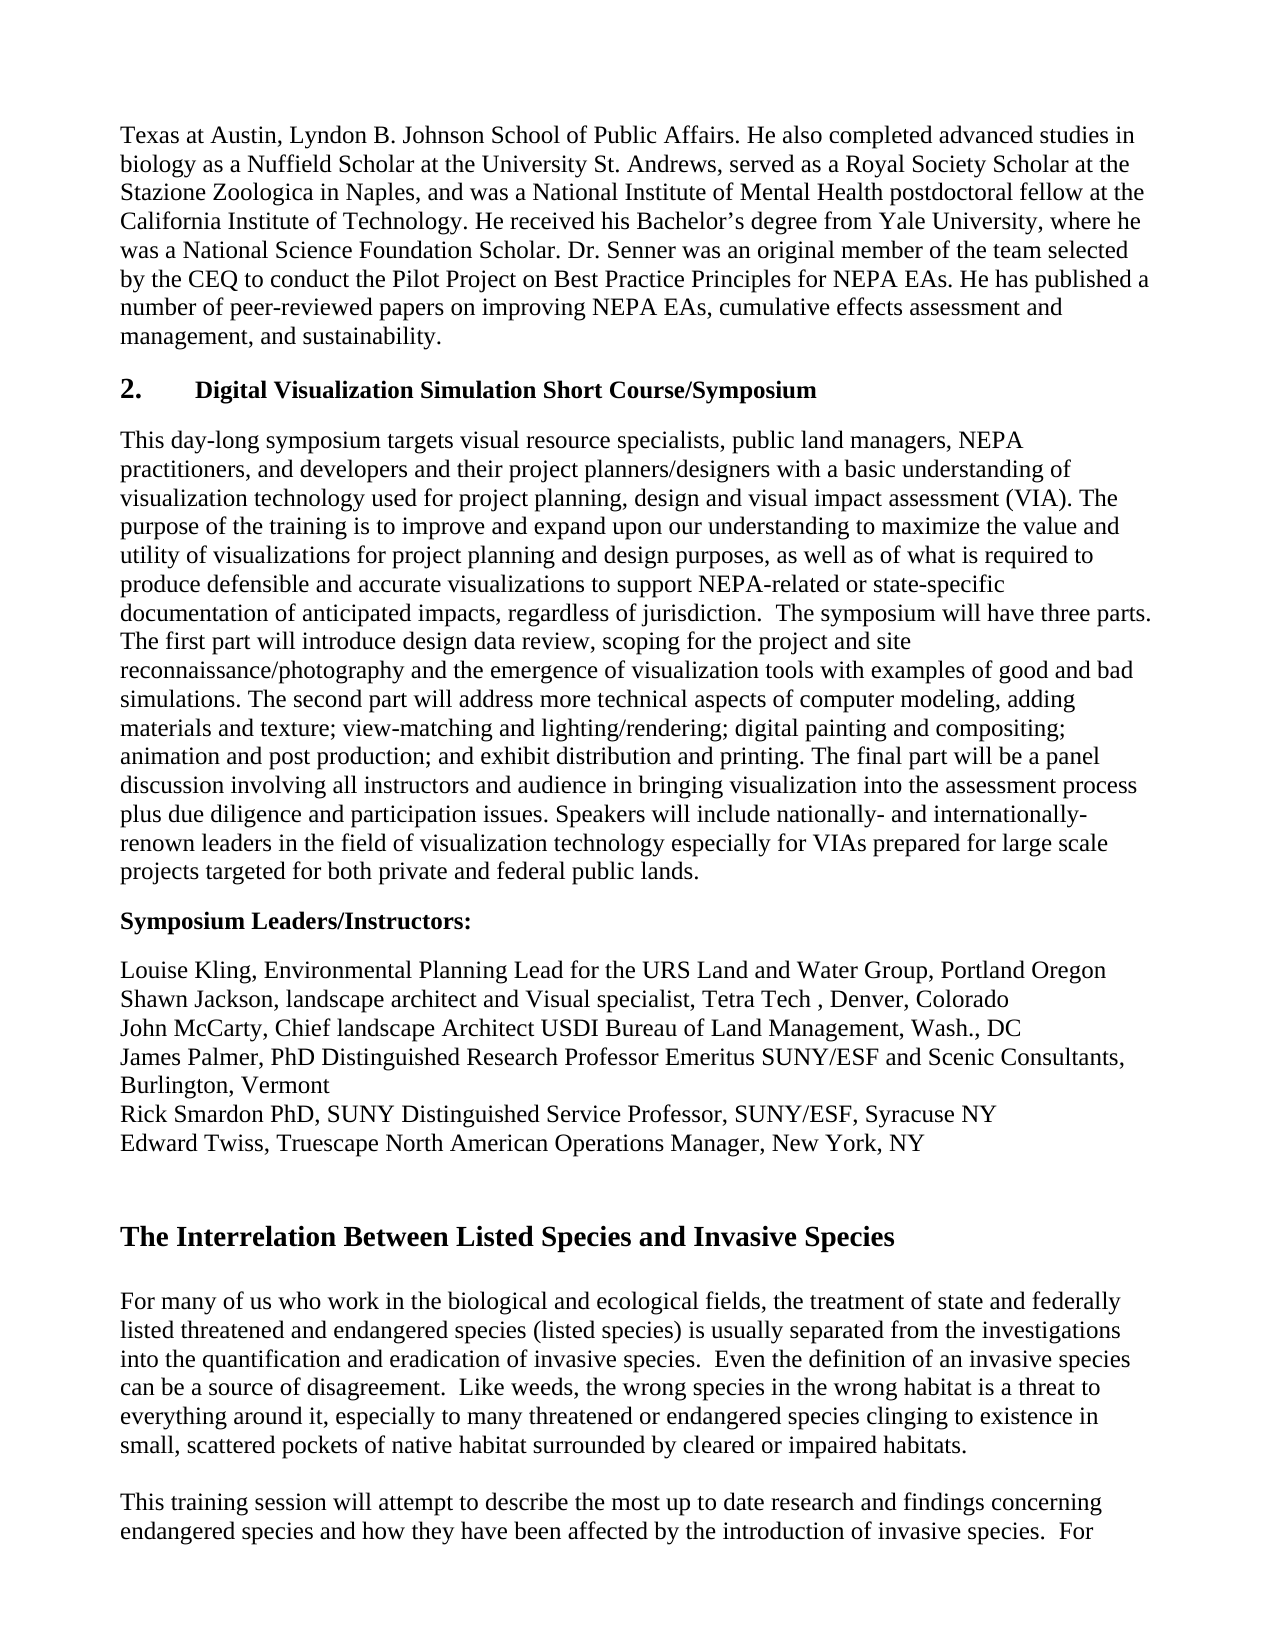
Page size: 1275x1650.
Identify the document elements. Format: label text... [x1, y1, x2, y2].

text Louise Kling, Environmental Planning Lead for the URS Land and Water Group, Portland Oregon [120, 956, 1155, 984]
text Symposium Leaders/Instructors: [120, 906, 1155, 935]
text Shawn Jackson, landscape architect and Visual specialist, Tetra Tech , Denver, Colorado [120, 984, 1155, 1013]
text James Palmer, PhD Distinguished Research Professor Emeritus SUNY/ESF and Scenic Consultants, Burlington, Vermont [120, 1042, 1155, 1099]
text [120, 1487, 1155, 1545]
text John McCarty, Chief landscape Architect USDI Bureau of Land Management, Wash., DC [120, 1013, 1155, 1042]
text The Interrelation Between Listed Species and Invasive Species [120, 1219, 1155, 1253]
text Rick Smardon PhD, SUNY Distinguished Service Professor, SUNY/ESF, Syracuse NY [120, 1099, 1155, 1128]
text This day-long symposium targets visual resource specialists, public land managers, NEPA practitioners, and developers and their project planners/designers with a basic understanding of visualization technology used for project planning, design and visual impact assessment (VIA). The purpose of the training is to improve and expand upon our understanding to maximize the value and utility of visualizations for project planning and design purposes, as well as of what is required to produce defensible and accurate visualizations to support NEPA-related or state-specific documentation of anticipated impacts, regardless of jurisdiction. The symposium will have three parts. The first part will introduce design data review, scoping for the project and site reconnaissance/photography and the emergence of visualization tools with examples of good and bad simulations. The second part will address more technical aspects of computer modeling, adding materials and texture; view-matching and lighting/rendering; digital painting and compositing; animation and post production; and exhibit distribution and printing. The final part will be a panel discussion involving all instructors and audience in bringing visualization into the assessment process plus due diligence and participation issues. Speakers will include nationally- and internationally-renown leaders in the field of visualization technology especially for VIAs prepared for large scale projects targeted for both private and federal public lands. [120, 425, 1155, 885]
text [120, 120, 1155, 350]
text For many of us who work in the biological and ecological fields, the treatment of state and federally listed threatened and endangered species (listed species) is usually separated from the investigations into the quantification and eradication of invasive species. Even the definition of an invasive species can be a source of disagreement. Like weeds, the wrong species in the wrong habitat is a threat to everything around it, especially to many threatened or endangered species clinging to existence in small, scattered pockets of native habitat surrounded by cleared or impaired habitats. [120, 1286, 1155, 1459]
text 2. Digital Visualization Simulation Short Course/Symposium [120, 371, 1155, 404]
text Edward Twiss, Truescape North American Operations Manager, New York, NY [120, 1128, 1155, 1157]
